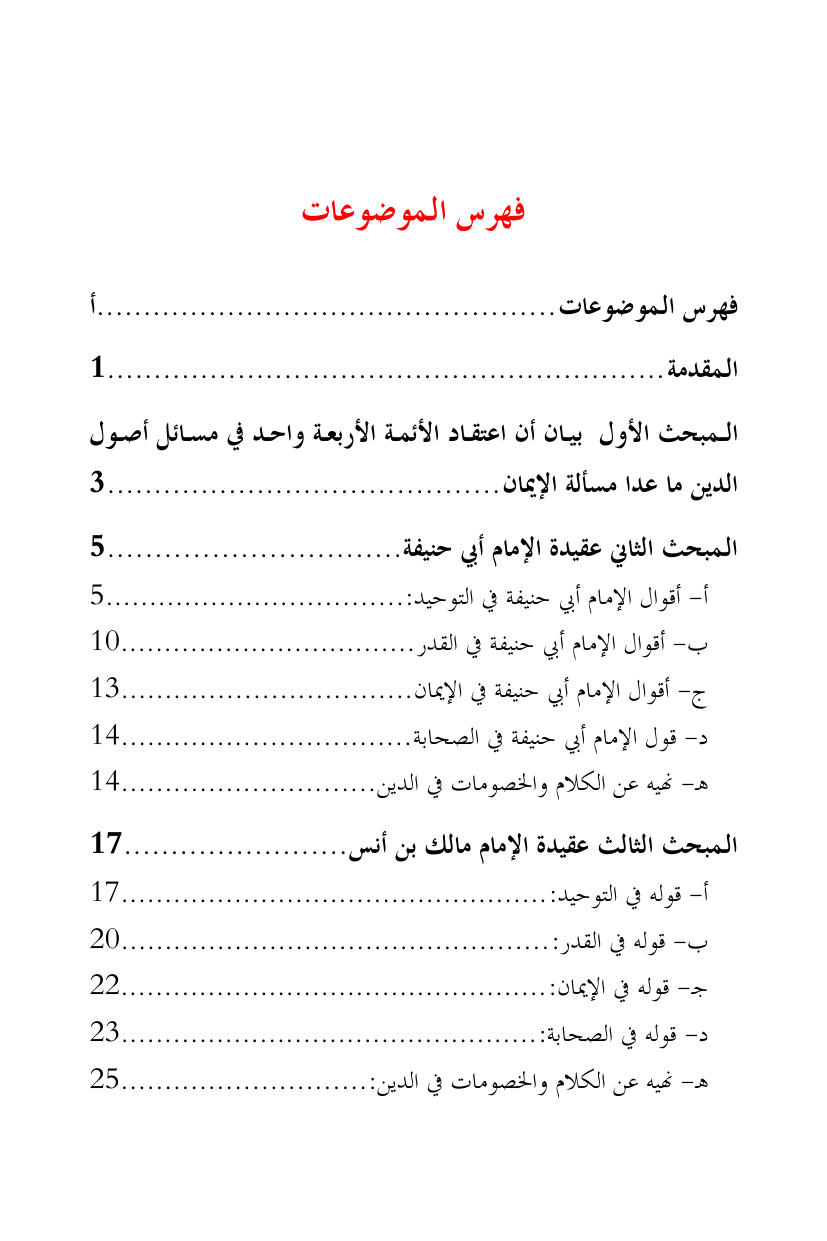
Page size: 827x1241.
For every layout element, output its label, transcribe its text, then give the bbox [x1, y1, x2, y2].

text ب- قوله في القدر: 20 [89, 919, 708, 966]
text د- قول الإمام أبي حنيفة في الصحابة 14 [89, 715, 708, 762]
text الـمقدمة 1 [89, 346, 738, 397]
text فهرس الـموضوعات ‌أ [89, 282, 738, 333]
text الـمبحث الثالث عقيدة الإمام مالك بن أنس 17 [89, 821, 738, 872]
text الـمبحث الثاني عقيدة الإمام أبي حنيفة 5 [89, 524, 738, 575]
text هـ- نهيه عن الكلام والخصومات في الدين 14 [89, 762, 708, 808]
text فهرس الـموضوعات [89, 181, 738, 244]
text ج- أقوال الإمام أبي حنيفة في الإيمان 13 [89, 668, 708, 715]
text أ- قوله في التوحيد: 17 [89, 872, 708, 919]
text جـ- قوله في الإيمان: 22 [89, 966, 708, 1012]
text أ- أقوال الإمام أبي حنيفة في التوحيد: 5 [89, 575, 708, 622]
text هـ- نهيه عن الكلام والخصومات في الدين: 25 [89, 1059, 708, 1106]
text الـمبحث الأول بيان أن اعتقاد الأئمة الأربعة واحد في مسائل أصول الدين ما عدا مسألة الإيمان 3 [89, 409, 738, 512]
text ب- أقوال الإمام أبي حنيفة في القدر 10 [89, 622, 708, 668]
text د- قوله في الصحابة: 23 [89, 1012, 708, 1059]
